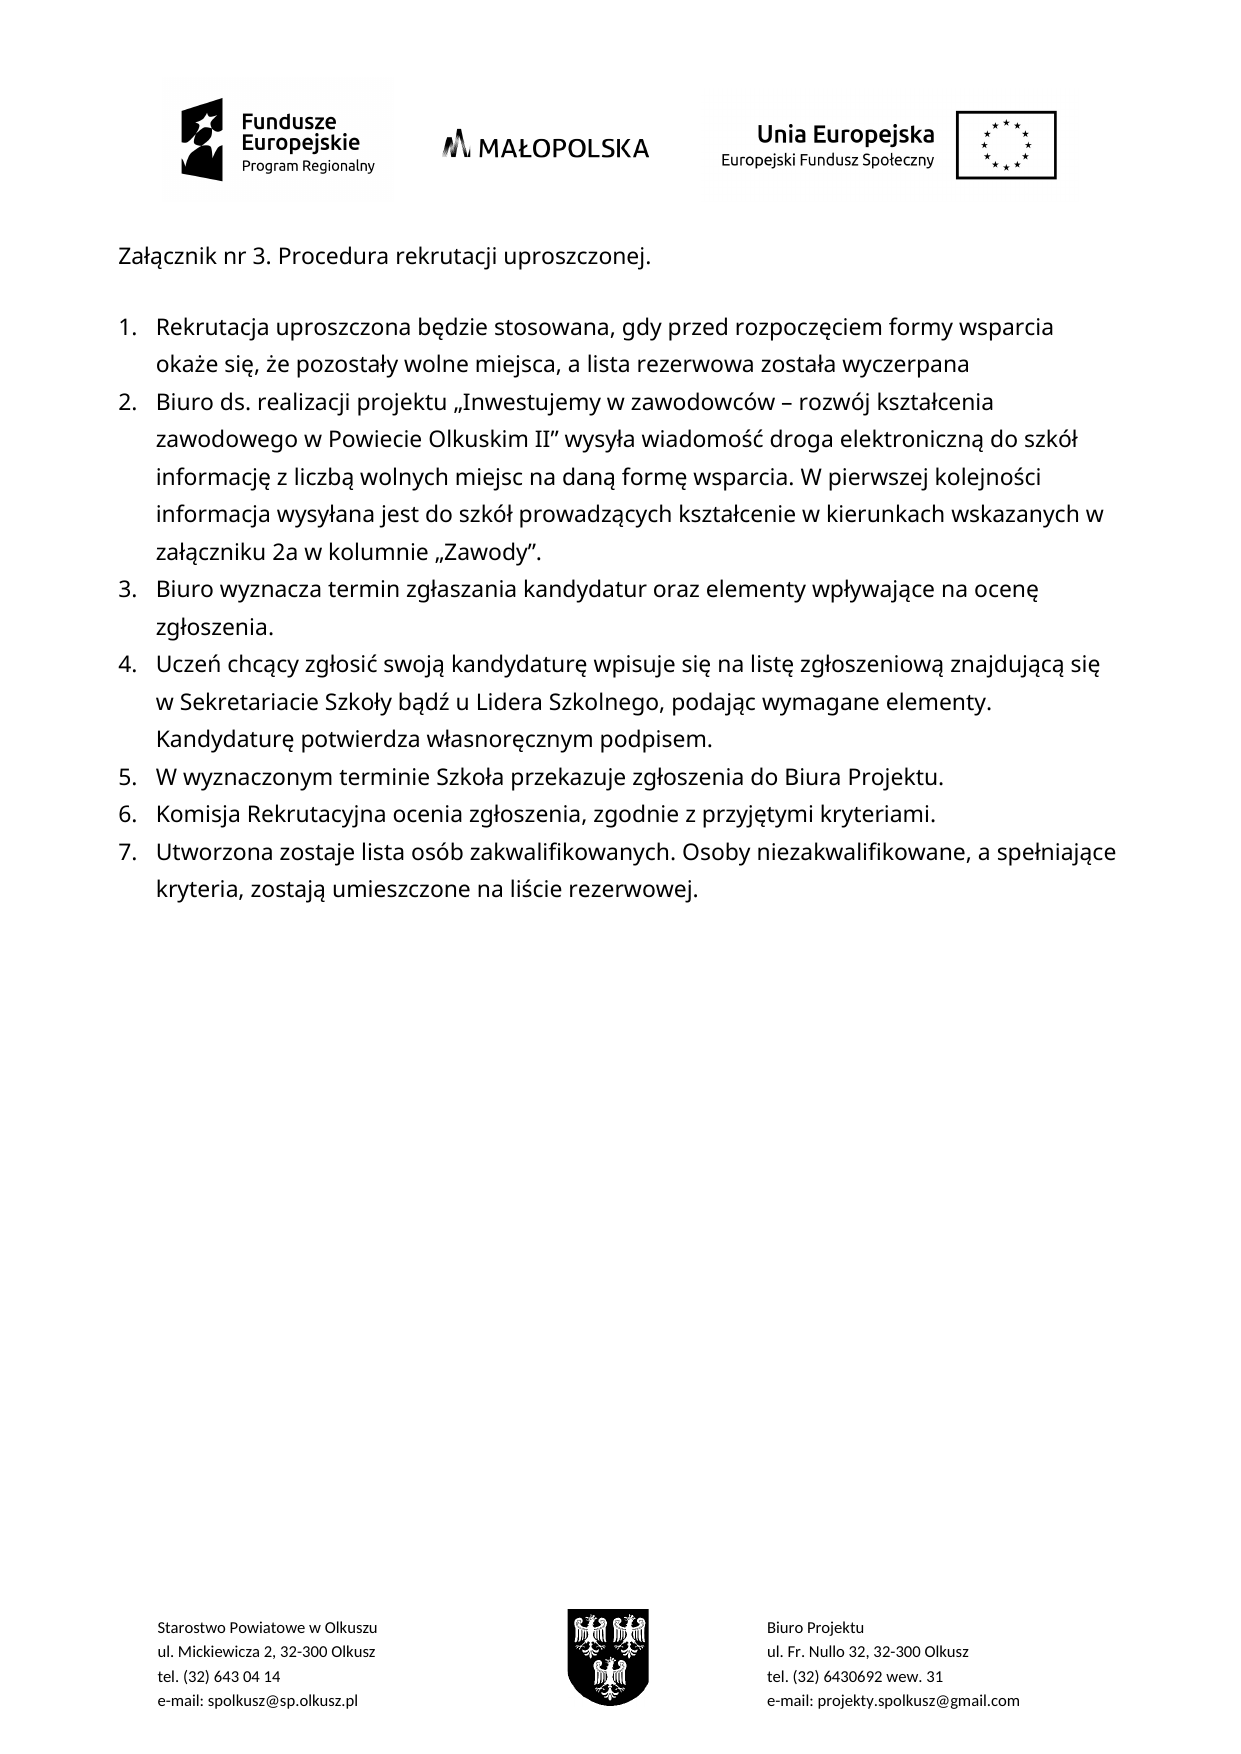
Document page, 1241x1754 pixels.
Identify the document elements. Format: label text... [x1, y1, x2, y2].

list Biuro wyznacza termin zgłaszania kandydatur oraz elementy wpływające na ocenę zgłoszenia. [118, 573, 1122, 642]
picture [161, 77, 1079, 202]
list Biuro ds. realizacji projektu „Inwestujemy w zawodowców – rozwój kształcenia zawodowego w Powiecie Olkuskim II” wysyła wiadomość droga elektroniczną do szkół informację z liczbą wolnych miejsc na daną formę wsparcia. W pierwszej kolejności informacja wysyłana jest do szkół prowadzących kształcenie w kierunkach wskazanych w załączniku 2a w kolumnie „Zawody”. [118, 386, 1122, 567]
list Komisja Rekrutacyjna ocenia zgłoszenia, zgodnie z przyjętymi kryteriami. [118, 798, 1122, 829]
list W wyznaczonym terminie Szkoła przekazuje zgłoszenia do Biura Projektu. [118, 761, 1122, 792]
list Uczeń chcący zgłosić swoją kandydaturę wpisuje się na listę zgłoszeniową znajdującą się w Sekretariacie Szkoły bądź u Lidera Szkolnego, podając wymagane elementy. Kandydaturę potwierdza własnoręcznym podpisem. [118, 648, 1122, 754]
list Utworzona zostaje lista osób zakwalifikowanych. Osoby niezakwalifikowane, a spełniające kryteria, zostają umieszczone na liście rezerwowej. [118, 836, 1122, 904]
picture [567, 1609, 649, 1707]
list Rekrutacja uproszczona będzie stosowana, gdy przed rozpoczęciem formy wsparcia okaże się, że pozostały wolne miejsca, a lista rezerwowa została wyczerpana [118, 311, 1122, 379]
text Załącznik nr 3. Procedura rekrutacji uproszczonej. [118, 240, 1122, 271]
